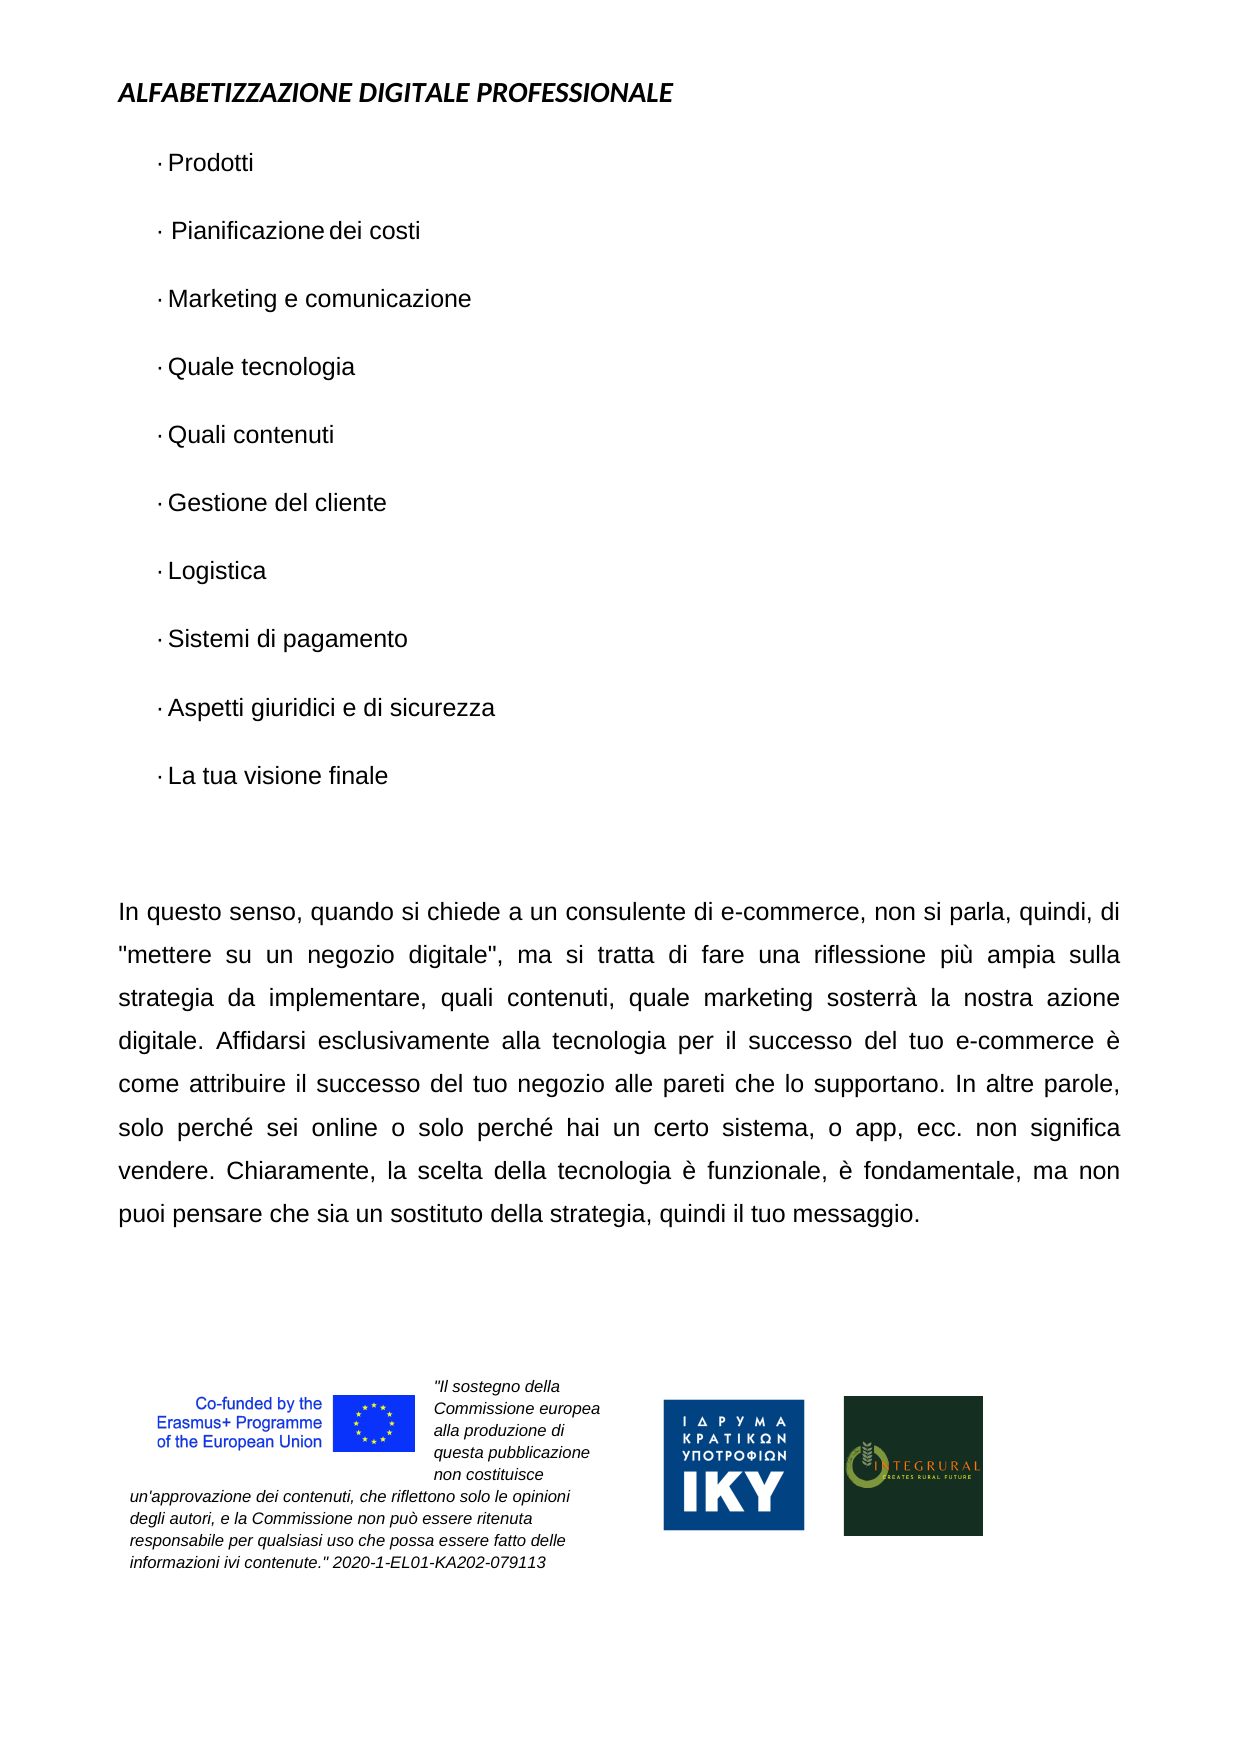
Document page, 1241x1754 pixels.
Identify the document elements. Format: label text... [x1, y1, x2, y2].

text In questo senso, quando si chiede a un consulente di e-commerce, non si parla, quindi, di "mettere su un negozio digitale", ma si tratta di fare una riflessione più ampia sulla strategia da implementare, quali contenuti, quale marketing sosterrà la nostra azione digitale. Affidarsi esclusivamente alla tecnologia per il successo del tuo e-commerce è come attribuire il successo del tuo negozio alle pareti che lo supportano. In altre parole, solo perché sei online o solo perché hai un certo sistema, o app, ecc. non significa vendere. Chiaramente, la scelta della tecnologia è funzionale, è fondamentale, ma non puoi pensare che sia un sostituto della strategia, quindi il tuo messaggio. [118, 897, 1122, 1228]
picture [843, 1396, 983, 1536]
text · Marketing e comunicazione [156, 284, 1122, 313]
picture [157, 1395, 415, 1452]
text · La tua visione finale [156, 761, 1122, 789]
text · Aspetti giuridici e di sicurezza [156, 693, 1122, 721]
picture [659, 1395, 809, 1535]
text · Logistica [156, 556, 1122, 585]
text · Pianificazione dei costi [156, 216, 1122, 244]
text · Quali contenuti [156, 420, 1122, 449]
text · Quale tecnologia [156, 352, 1122, 381]
text · Prodotti [156, 148, 1122, 176]
text · Gestione del cliente [156, 488, 1122, 517]
text · Sistemi di pagamento [156, 624, 1122, 653]
